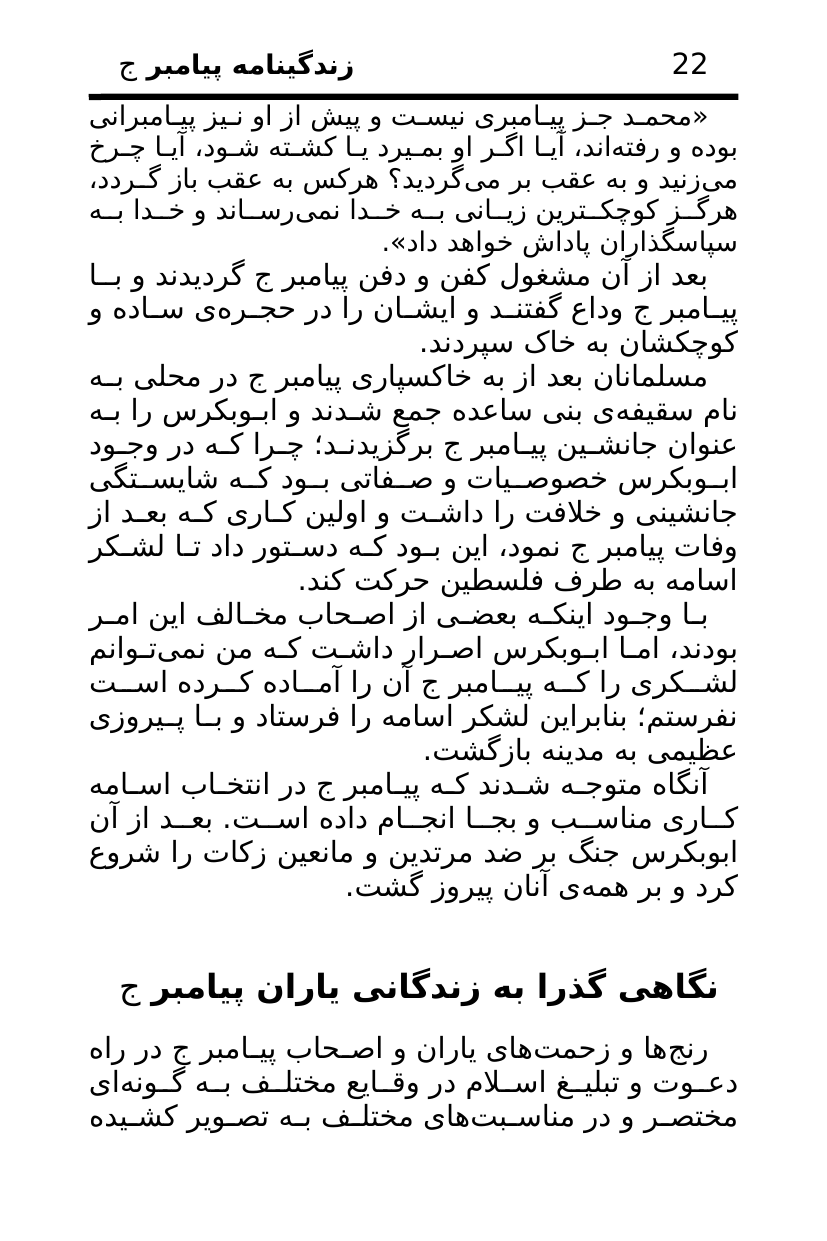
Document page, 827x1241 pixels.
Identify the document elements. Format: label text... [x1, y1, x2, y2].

text «محمد جز پیامبری نیست و پیش از او نیز پیامبرانی بوده و رفته‌اند، آیا اگر او بمیرد یا کشته شود، آیا چرخ می‌زنید و به عقب بر می‌گردید؟ هرکس به عقب باز گردد، هرگز کوچکترین زیانی به خدا نمی‌رساند و خدا به سپاسگذاران پاداش خواهد داد». [89, 100, 738, 258]
text با وجود اینکه بعضی از اصحاب مخالف این امر بودند، اما ابوبکرس اصرار داشت که من نمی‌توانم لشکری را که پیامبر ج آن را آماده کرده است نفرستم؛ بنابراین لشکر اسامه را فرستاد و با پیروزی عظیمی به مدینه بازگشت. [89, 597, 738, 767]
text مسلمانان بعد از به خاکسپاری پیامبر ج در محلی به نام سقیفه‌ی بنی ساعده جمع شدند و ابوبکرس را به عنوان جانشین پیامبر ج برگزیدند؛ چرا که در وجود ابوبکرس خصوصیات و صفاتی بود که شایستگی جانشینی و خلافت را داشت و اولین کاری که بعد از وفات پیامبر ج نمود، این بود که دستور داد تا لشکر اسامه به طرف فلسطین حرکت کند. [89, 360, 738, 597]
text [89, 1032, 738, 1133]
text آنگاه متوجه شدند که پیامبر ج در انتخاب اسامه کاری مناسب و بجا انجام داده است. بعد از آن ابوبکرس جنگ بر ضد مرتدین و مانعین زکات را شروع کرد و بر همه‌ی آنان پیروز گشت. [89, 767, 738, 903]
text بعد از آن مشغول کفن و دفن پیامبر ج گردیدند و با پیامبر ج وداع گفتند و ایشان را در حجره‌ی ساده و کوچکشان به خاک سپردند. [89, 258, 738, 360]
text نگاهی گذرا به زندگانی یاران پیامبر ج [89, 968, 738, 1007]
